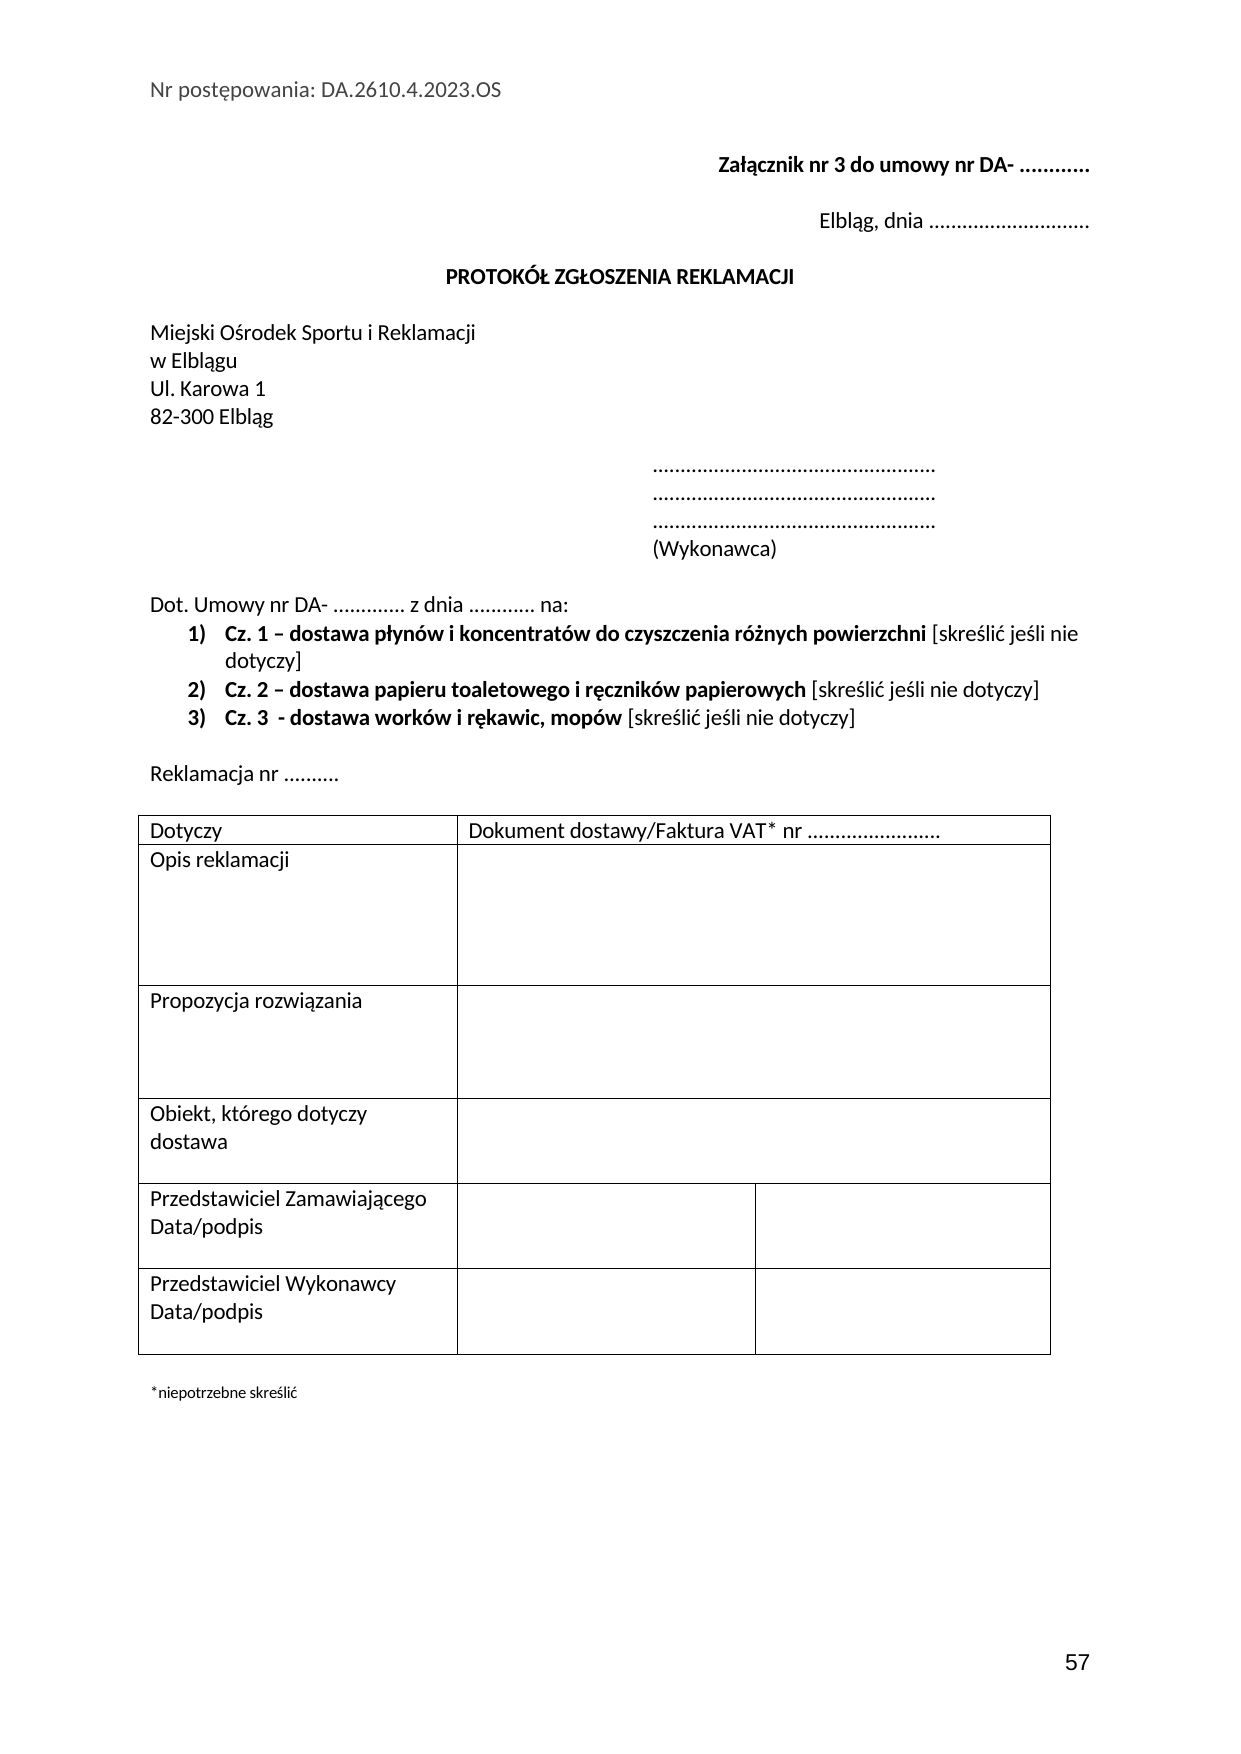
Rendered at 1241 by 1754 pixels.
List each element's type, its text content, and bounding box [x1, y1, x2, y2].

text Elbląg, dnia ............................. [150, 206, 1090, 234]
table_cell Przedstawiciel Zamawiającego Data/podpis [139, 1184, 457, 1268]
list Cz. 3 - dostawa worków i rękawic, mopów [skreślić jeśli nie dotyczy] [187, 703, 1090, 731]
text Reklamacja nr .......... [150, 759, 1090, 787]
table_cell Propozycja rozwiązania [139, 986, 457, 1098]
text (Wykonawca) [652, 534, 1090, 563]
text *niepotrzebne skreślić [150, 1382, 1090, 1403]
table_cell [458, 1099, 1050, 1183]
text w Elblągu [150, 346, 1090, 374]
list Cz. 1 – dostawa płynów i koncentratów do czyszczenia różnych powierzchni [skreślić jeśli nie dotyczy] [187, 619, 1090, 675]
text Załącznik nr 3 do umowy nr DA- ............ [150, 150, 1090, 178]
text 82-300 Elbląg [150, 402, 1090, 430]
text PROTOKÓŁ ZGŁOSZENIA REKLAMACJI [150, 262, 1090, 290]
table_cell Opis reklamacji [139, 845, 457, 985]
table_cell [756, 1269, 1050, 1353]
table_cell Obiekt, którego dotyczy dostawa [139, 1099, 457, 1183]
table_header Dotyczy [139, 816, 457, 844]
text ................................................... [652, 507, 1090, 534]
table_cell [458, 1269, 755, 1353]
text ................................................... [652, 478, 1090, 507]
list Cz. 2 – dostawa papieru toaletowego i ręczników papierowych [skreślić jeśli nie dotyczy] [187, 675, 1090, 703]
table_cell [458, 1184, 755, 1268]
table_header Dokument dostawy/Faktura VAT* nr ........................ [458, 816, 1050, 844]
text Ul. Karowa 1 [150, 374, 1090, 402]
table_cell [458, 986, 1050, 1098]
text ................................................... [652, 451, 1090, 478]
table_cell Przedstawiciel Wykonawcy Data/podpis [139, 1269, 457, 1353]
text Dot. Umowy nr DA- ............. z dnia ............ na: [150, 591, 1090, 619]
text Miejski Ośrodek Sportu i Reklamacji [150, 318, 1090, 346]
table_cell [458, 845, 1050, 985]
table_cell [756, 1184, 1050, 1268]
